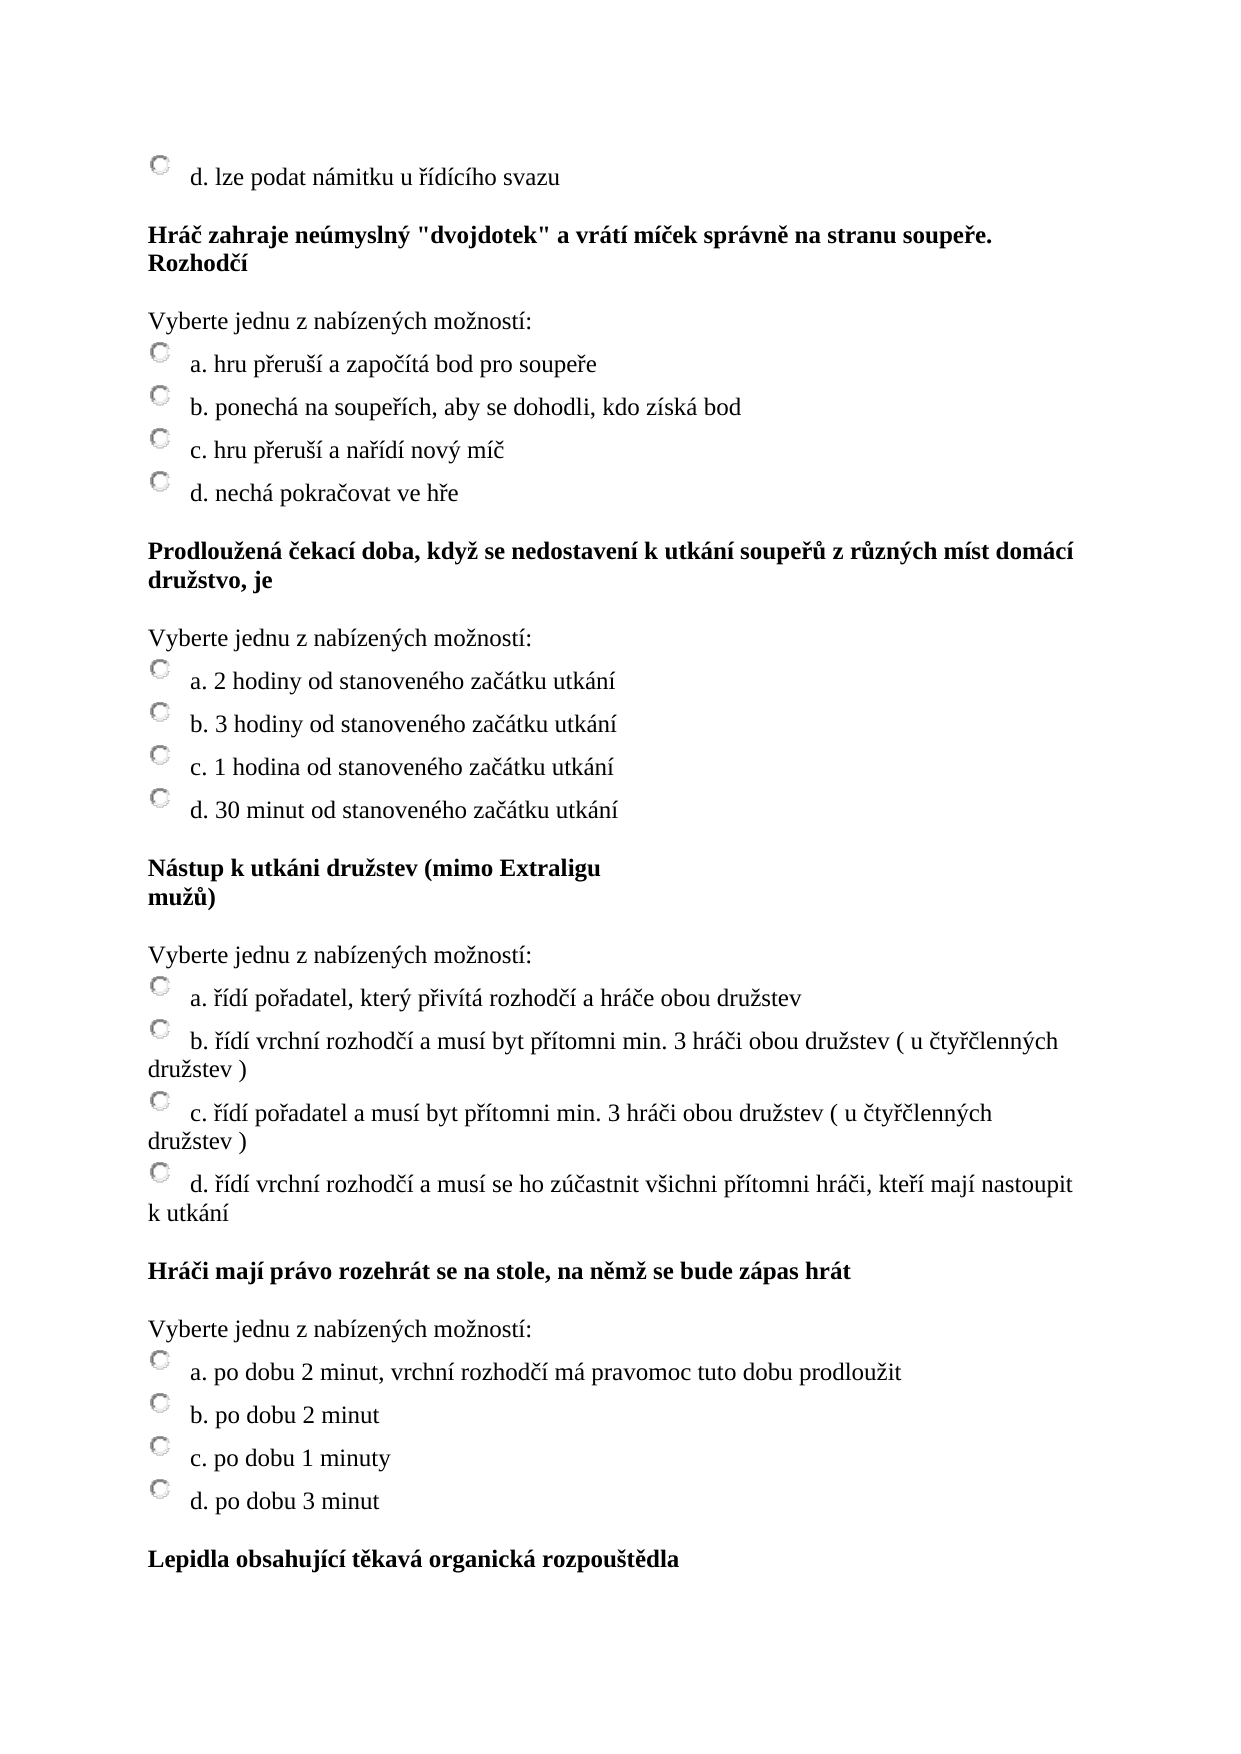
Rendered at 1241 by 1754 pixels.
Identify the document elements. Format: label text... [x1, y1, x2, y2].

text d. 30 minut od stanoveného začátku utkání [148, 781, 1093, 824]
text b. ponechá na soupeřích, aby se dohodli, kdo získá bod [148, 378, 1093, 421]
text c. hru přeruší a nařídí nový míč [148, 421, 1093, 464]
text a. 2 hodiny od stanoveného začátku utkání [148, 652, 1093, 695]
text d. lze podat námitku u řídícího svazu [148, 148, 1093, 191]
text Vyberte jednu z nabízených možností: [148, 940, 1093, 968]
text Vyberte jednu z nabízených možností: [148, 1314, 1093, 1343]
text d. řídí vrchní rozhodčí a musí se ho zúčastnit všichni přítomni hráči, kteří mají nastoupit k utkání [148, 1155, 1093, 1227]
text d. nechá pokračovat ve hře [148, 464, 1093, 507]
text Lepidla obsahující těkavá organická rozpouštědla [148, 1544, 1093, 1573]
text Hráč zahraje neúmyslný "dvojdotek" a vrátí míček správně na stranu soupeře. Rozhodčí [148, 220, 1093, 277]
text Prodloužená čekací doba, když se nedostavení k utkání soupeřů z různých míst domácí družstvo, je [148, 536, 1093, 594]
text a. řídí pořadatel, který přivítá rozhodčí a hráče obou družstev [148, 968, 1093, 1012]
text c. po dobu 1 minuty [148, 1429, 1093, 1472]
text a. po dobu 2 minut, vrchní rozhodčí má pravomoc tuto dobu prodloužit [148, 1343, 1093, 1386]
text b. řídí vrchní rozhodčí a musí byt přítomni min. 3 hráči obou družstev ( u čtyřčlenných družstev ) [148, 1012, 1093, 1083]
text b. 3 hodiny od stanoveného začátku utkání [148, 695, 1093, 738]
text c. řídí pořadatel a musí byt přítomni min. 3 hráči obou družstev ( u čtyřčlenných družstev ) [148, 1083, 1093, 1155]
text Nástup k utkáni družstev (mimo Extraligu mužů) [148, 853, 1093, 911]
text d. po dobu 3 minut [148, 1472, 1093, 1515]
text a. hru přeruší a započítá bod pro soupeře [148, 335, 1093, 378]
text c. 1 hodina od stanoveného začátku utkání [148, 738, 1093, 781]
text b. po dobu 2 minut [148, 1386, 1093, 1429]
text Vyberte jednu z nabízených možností: [148, 623, 1093, 652]
text Hráči mají právo rozehrát se na stole, na němž se bude zápas hrát [148, 1256, 1093, 1285]
text Vyberte jednu z nabízených možností: [148, 306, 1093, 335]
